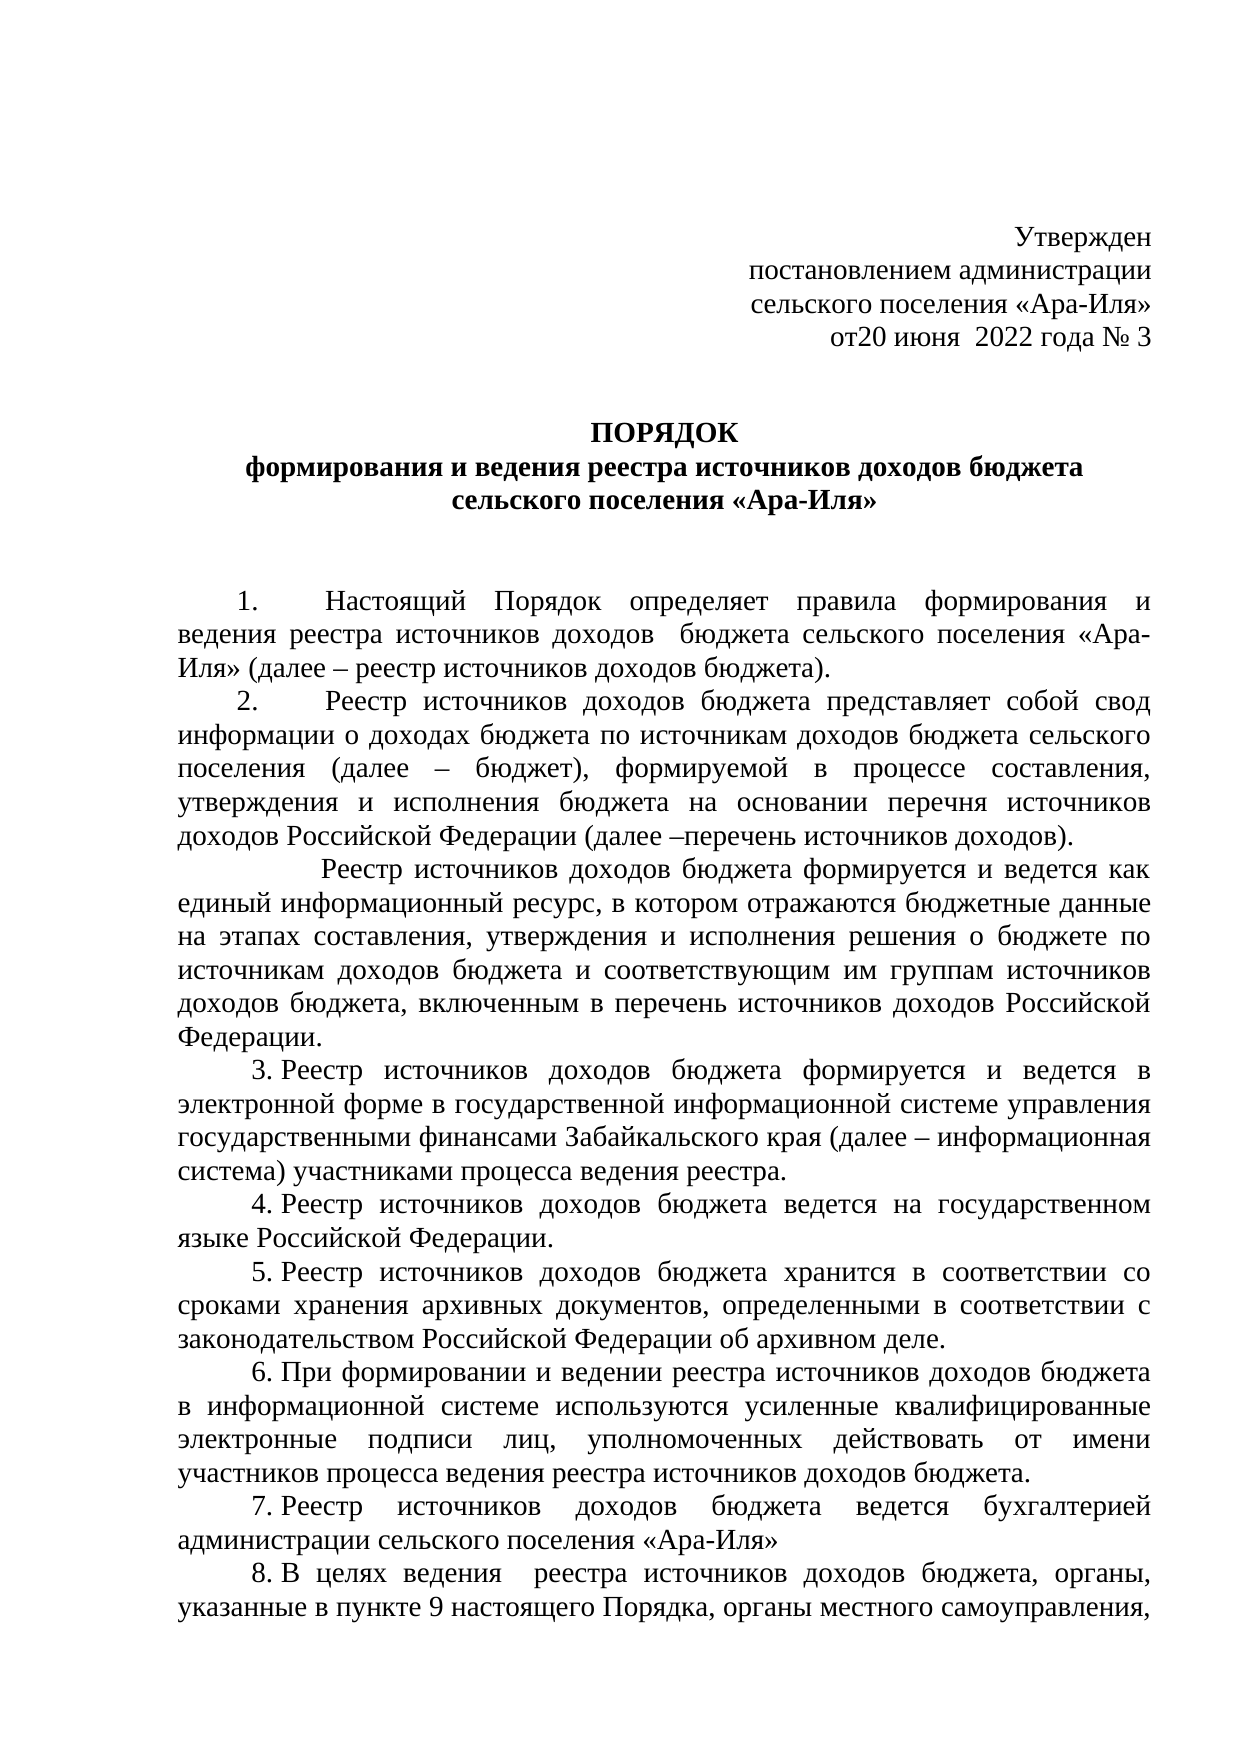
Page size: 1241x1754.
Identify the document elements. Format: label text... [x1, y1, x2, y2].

list Реестр источников доходов бюджета хранится в соответствии со сроками хранения архивных документов, определенными в соответствии с законодательством Российской Федерации об архивном деле. [177, 1254, 1152, 1354]
text от20 июня 2022 года № 3 [177, 319, 1152, 353]
text формирования и ведения реестра источников доходов бюджета сельского поселения «Ара-Иля» [177, 449, 1152, 516]
text Реестр источников доходов бюджета формируется и ведется как единый информационный ресурс, в котором отражаются бюджетные данные на этапах составления, утверждения и исполнения решения о бюджете по источникам доходов бюджета и соответствующим им группам источников доходов бюджета, включенным в перечень источников доходов Российской Федерации. [177, 851, 1152, 1052]
list Реестр источников доходов бюджета ведется бухгалтерией администрации сельского поселения «Ара-Иля» [177, 1488, 1152, 1556]
list Реестр источников доходов бюджета представляет собой свод информации о доходах бюджета по источникам доходов бюджета сельского поселения (далее – бюджет), формируемой в процессе составления, утверждения и исполнения бюджета на основании перечня источников доходов Российской Федерации (далее –перечень источников доходов). [177, 683, 1152, 851]
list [177, 1556, 1152, 1623]
list При формировании и ведении реестра источников доходов бюджета в информационной системе используются усиленные квалифицированные электронные подписи лиц, уполномоченных действовать от имени участников процесса ведения реестра источников доходов бюджета. [177, 1354, 1152, 1488]
list Реестр источников доходов бюджета ведется на государственном языке Российской Федерации. [177, 1187, 1152, 1254]
list Реестр источников доходов бюджета формируется и ведется в электронной форме в государственной информационной системе управления государственными финансами Забайкальского края (далее – информационная система) участниками процесса ведения реестра. [177, 1052, 1152, 1187]
text постановлением администрации [177, 252, 1152, 286]
text сельского поселения «Ара-Иля» [177, 286, 1152, 319]
list Настоящий Порядок определяет правила формирования и ведения реестра источников доходов бюджета сельского поселения «Ара-Иля» (далее – реестр источников доходов бюджета). [177, 583, 1152, 683]
text Утвержден [177, 219, 1152, 252]
text ПОРЯДОК [177, 415, 1152, 449]
